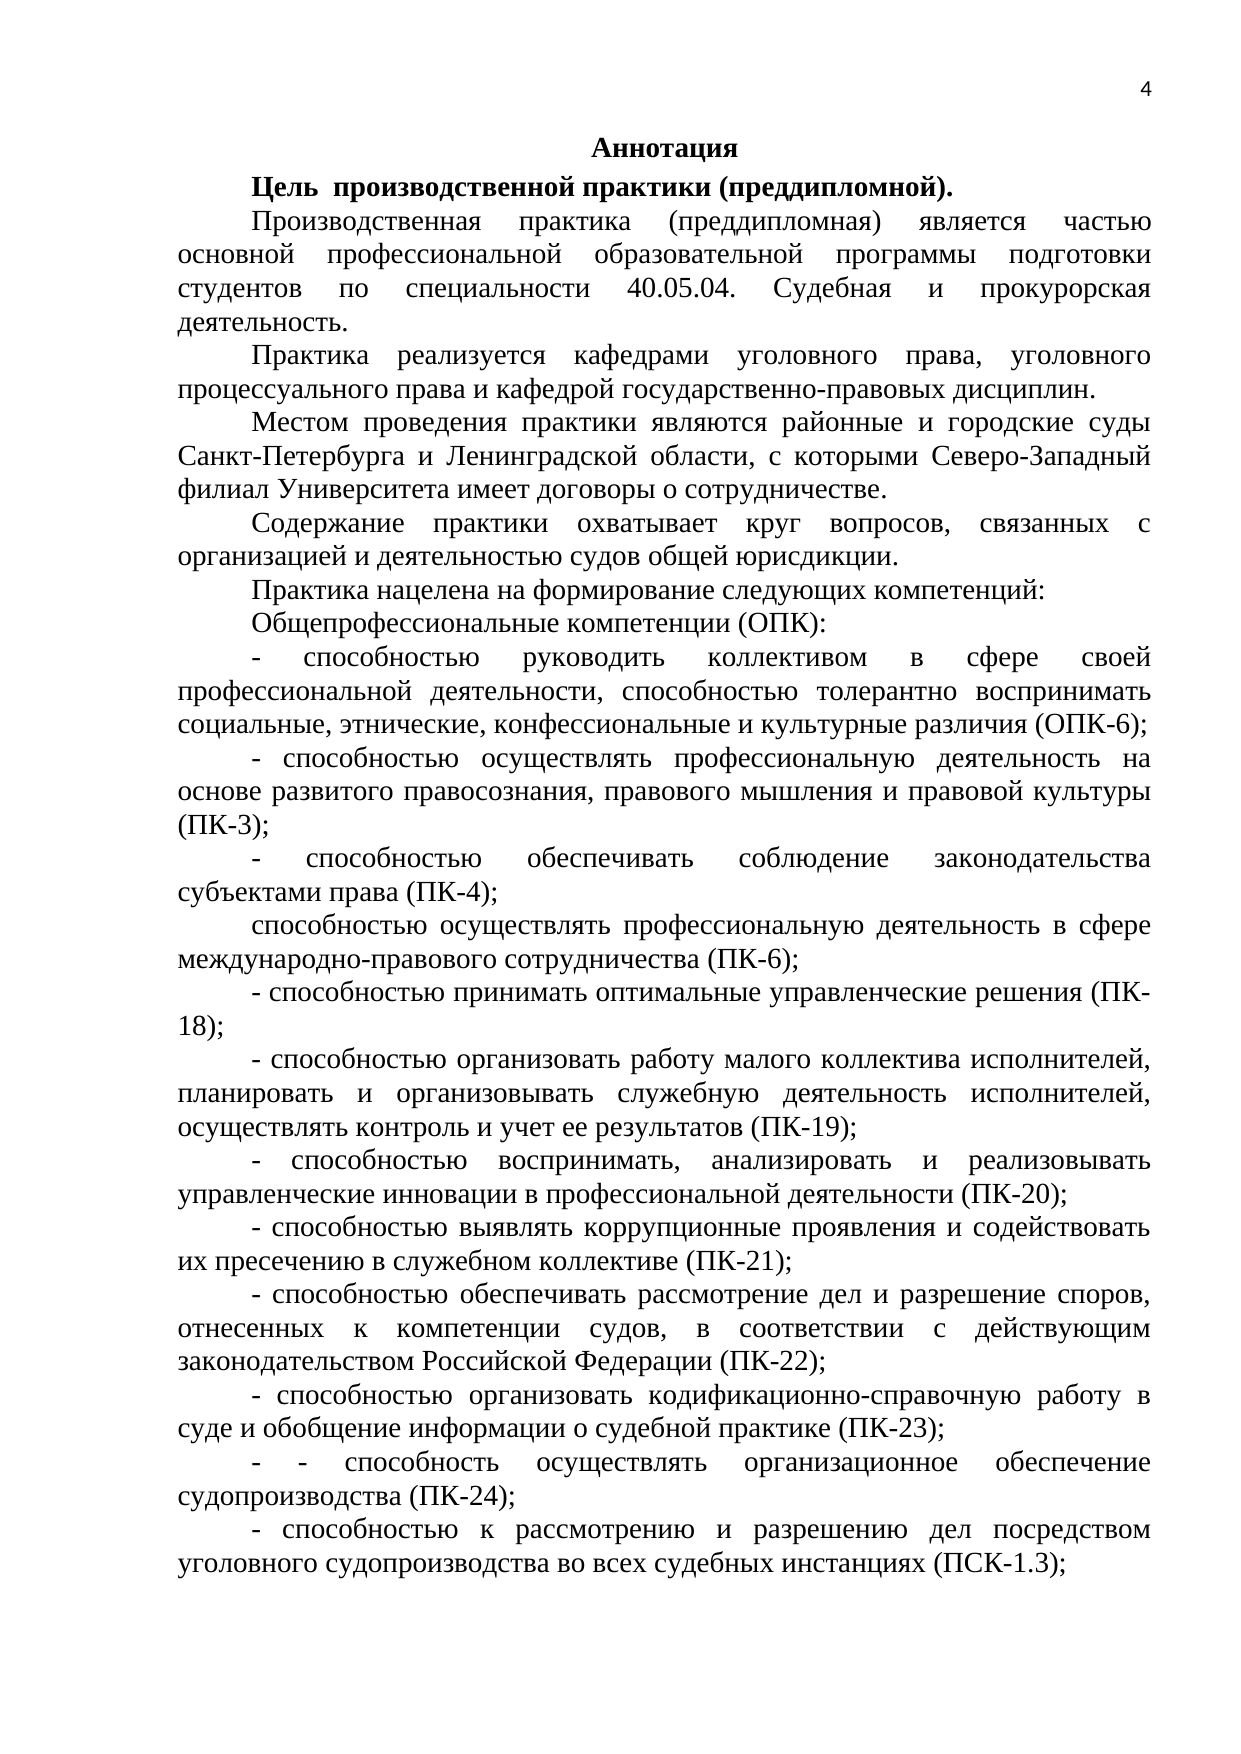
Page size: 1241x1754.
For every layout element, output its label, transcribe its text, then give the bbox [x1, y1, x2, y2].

text - способностью обеспечивать соблюдение законодательства субъектами права (ПК-4); [177, 840, 1152, 907]
text Общепрофессиональные компетенции (ОПК): [177, 606, 1152, 639]
text - способностью принимать оптимальные управленческие решения (ПК-18); [177, 974, 1152, 1042]
text Аннотация [177, 130, 1152, 163]
text - - способность осуществлять организационное обеспечение судопроизводства (ПК-24); [177, 1444, 1152, 1511]
text - способностью руководить коллективом в сфере своей профессиональной деятельности, способностью толерантно воспринимать социальные, этнические, конфессиональные и культурные различия (ОПК-6); [177, 639, 1152, 740]
text - способностью воспринимать, анализировать и реализовывать управленческие инновации в профессиональной деятельности (ПК-20); [177, 1142, 1152, 1209]
list Местом проведения практики являются районные и городские суды Санкт-Петербурга и Ленинградской области, с которыми Северо-Западный филиал Университета имеет договоры о сотрудничестве. [177, 404, 1152, 505]
text Производственная практика (преддипломная) является частью основной профессиональной образовательной программы подготовки студентов по специальности 40.05.04. Судебная и прокурорская деятельность. [177, 203, 1152, 337]
text - способностью обеспечивать рассмотрение дел и разрешение споров, отнесенных к компетенции судов, в соответствии с действующим законодательством Российской Федерации (ПК-22); [177, 1276, 1152, 1377]
list Практика нацелена на формирование следующих компетенций: [177, 572, 1152, 606]
list Практика реализуется кафедрами уголовного права, уголовного процессуального права и кафедрой государственно-правовых дисциплин. [177, 337, 1152, 404]
list Содержание практики охватывает круг вопросов, связанных с организацией и деятельностью судов общей юрисдикции. [177, 505, 1152, 572]
text - способностью осуществлять профессиональную деятельность на основе развитого правосознания, правового мышления и правовой культуры (ПК-3); [177, 740, 1152, 840]
text способностью осуществлять профессиональную деятельность в сфере международно-правового сотрудничества (ПК-6); [177, 907, 1152, 974]
text - способностью организовать кодификационно-справочную работу в суде и обобщение информации о судебной практике (ПК-23); [177, 1377, 1152, 1444]
text - способностью выявлять коррупционные проявления и содействовать их пресечению в служебном коллективе (ПК-21); [177, 1209, 1152, 1276]
text Цель производственной практики (преддипломной). [177, 169, 1152, 203]
text - способностью к рассмотрению и разрешению дел посредством уголовного судопроизводства во всех судебных инстанциях (ПСК-1.3); [177, 1511, 1152, 1578]
text - способностью организовать работу малого коллектива исполнителей, планировать и организовывать служебную деятельность исполнителей, осуществлять контроль и учет ее результатов (ПК-19); [177, 1042, 1152, 1142]
